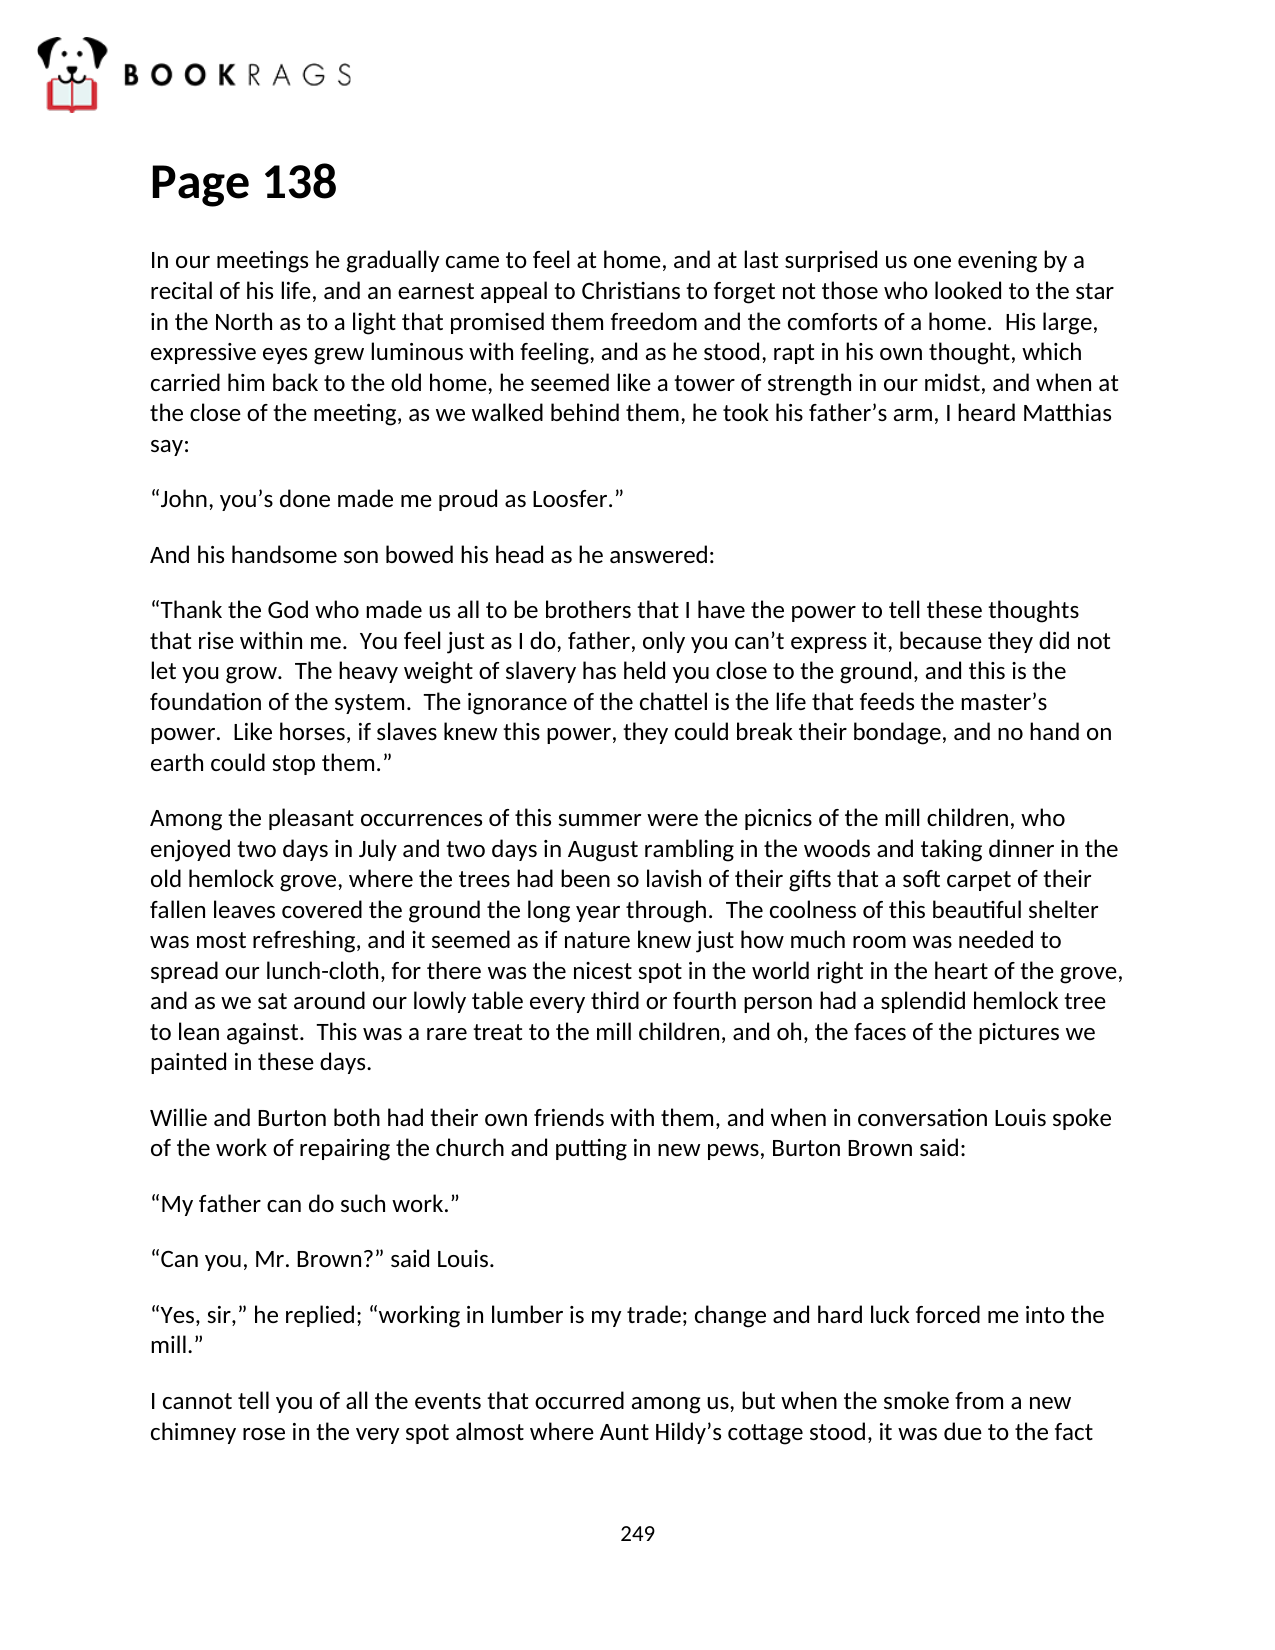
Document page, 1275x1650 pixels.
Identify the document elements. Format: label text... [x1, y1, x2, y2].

picture [37, 37, 351, 113]
text Page 138 [150, 150, 1125, 211]
text And his handsome son bowed his head as he answered: [150, 539, 1125, 569]
text Among the pleasant occurrences of this summer were the picnics of the mill children, who enjoyed two days in July and two days in August rambling in the woods and taking dinner in the old hemlock grove, where the trees had been so lavish of their gifts that a soft carpet of their fallen leaves covered the ground the long year through. The coolness of this beautiful shelter was most refreshing, and it seemed as if nature knew just how much room was needed to spread our lunch-cloth, for there was the nicest spot in the world right in the heart of the grove, and as we sat around our lowly table every third or fourth person had a splendid hemlock tree to lean against. This was a rare treat to the mill children, and oh, the faces of the pictures we painted in these days. [150, 802, 1125, 1077]
text “Can you, Mr. Brown?” said Louis. [150, 1244, 1125, 1274]
text “Yes, sir,” he replied; “working in lumber is my trade; change and hard luck forced me into the mill.” [150, 1299, 1125, 1360]
text Willie and Burton both had their own friends with them, and when in conversation Louis spoke of the work of repairing the church and putting in new pews, Burton Brown said: [150, 1102, 1125, 1163]
text “John, you’s done made me proud as Loosfer.” [150, 483, 1125, 514]
text In our meetings he gradually came to feel at home, and at last surprised us one evening by a recital of his life, and an earnest appeal to Christians to forget not those who looked to the star in the North as to a light that promised them freedom and the comforts of a home. His large, expressive eyes grew luminous with feeling, and as he stood, rapt in his own thought, which carried him back to the old home, he seemed like a tower of strength in our midst, and when at the close of the meeting, as we walked behind them, he took his father’s arm, I heard Matthias say: [150, 244, 1125, 458]
text “My father can do such work.” [150, 1188, 1125, 1219]
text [150, 1385, 1125, 1446]
text “Thank the God who made us all to be brothers that I have the power to tell these thoughts that rise within me. You feel just as I do, father, only you can’t express it, because they did not let you grow. The heavy weight of slavery has held you close to the ground, and this is the foundation of the system. The ignorance of the chattel is the life that feeds the master’s power. Like horses, if slaves knew this power, they could break their bondage, and no hand on earth could stop them.” [150, 594, 1125, 777]
